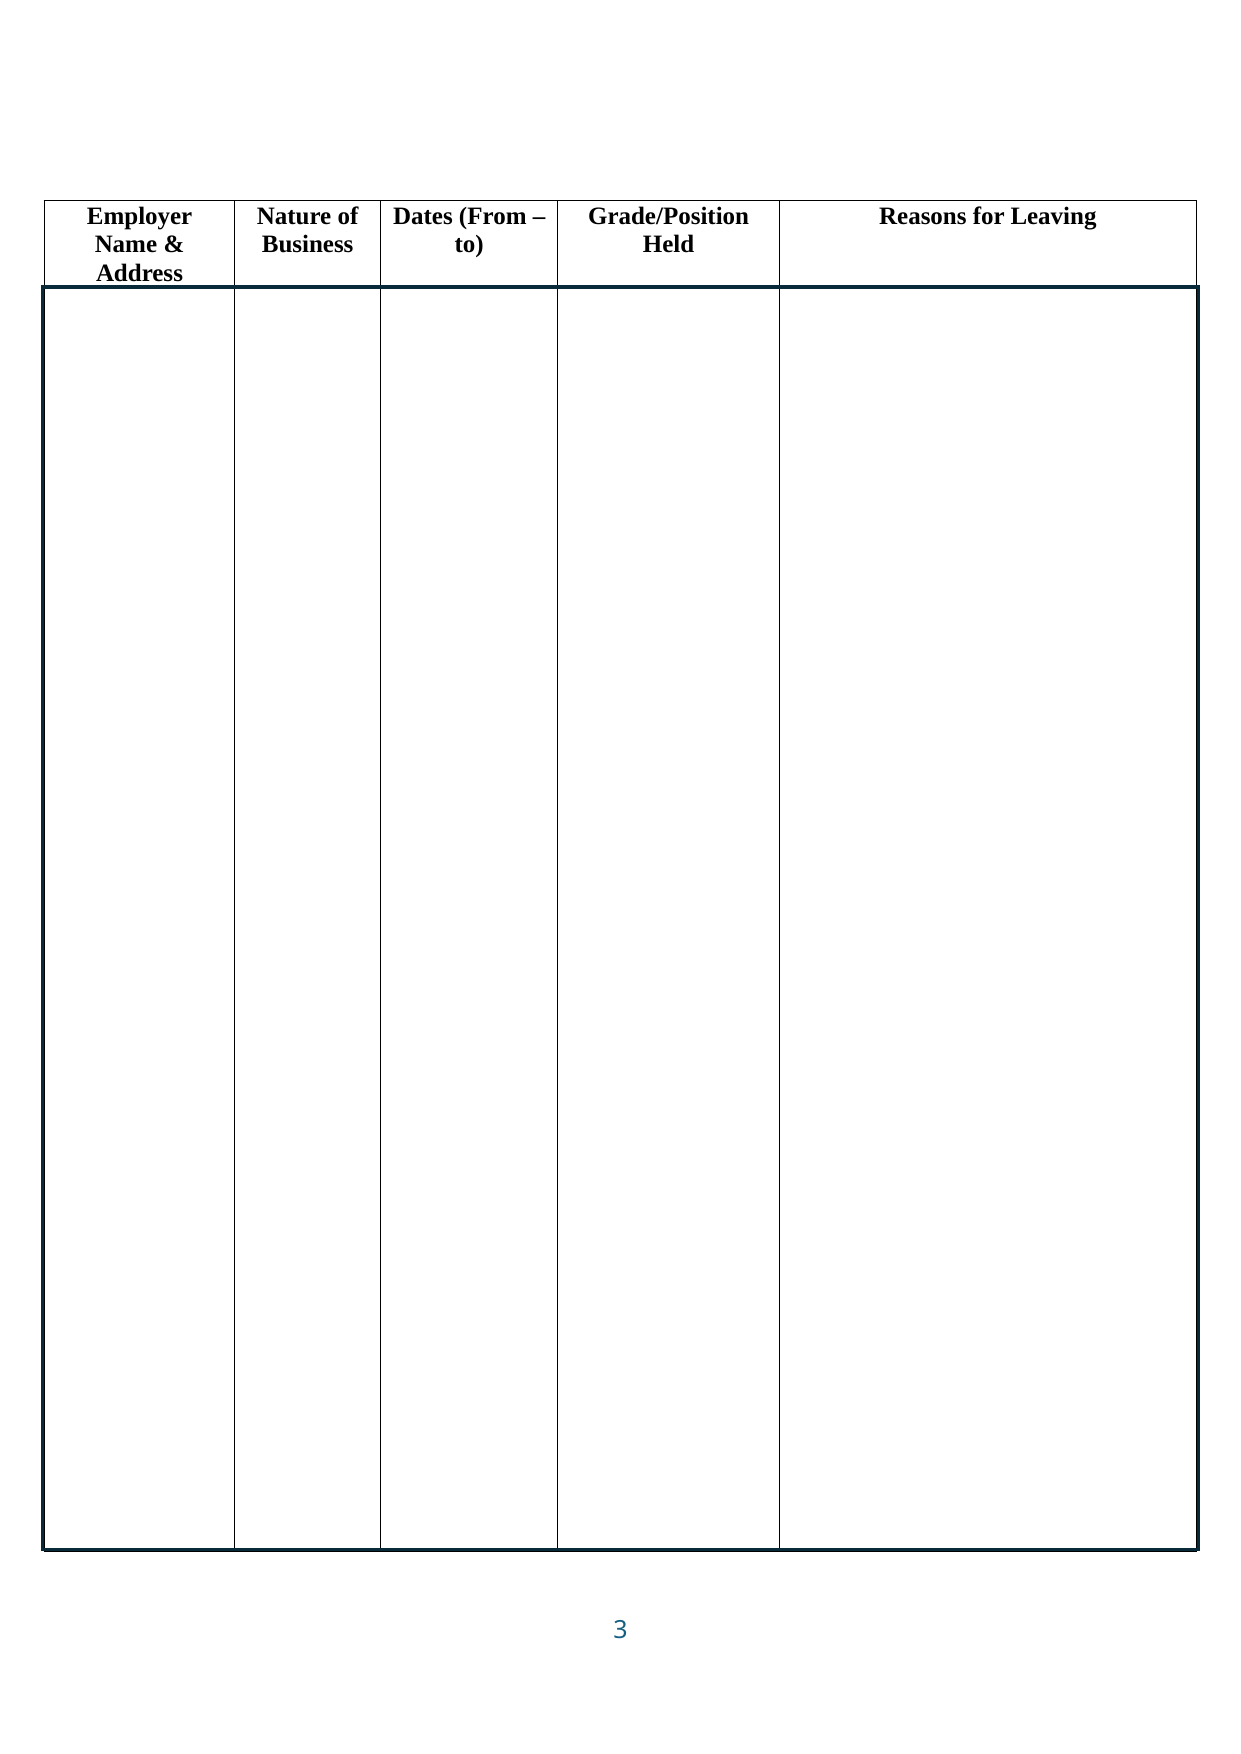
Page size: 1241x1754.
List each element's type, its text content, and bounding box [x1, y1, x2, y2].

table_cell [381, 289, 557, 1548]
table_cell [235, 289, 380, 1548]
table_header Grade/Position Held [558, 201, 779, 285]
table_header Dates (From – to) [381, 201, 557, 285]
table_header Reasons for Leaving [780, 201, 1196, 285]
table_cell [45, 289, 234, 1548]
table_cell [780, 289, 1196, 1548]
table_header Nature of Business [235, 201, 380, 285]
table_header Employer Name & Address [45, 201, 234, 285]
table_cell [558, 289, 779, 1548]
